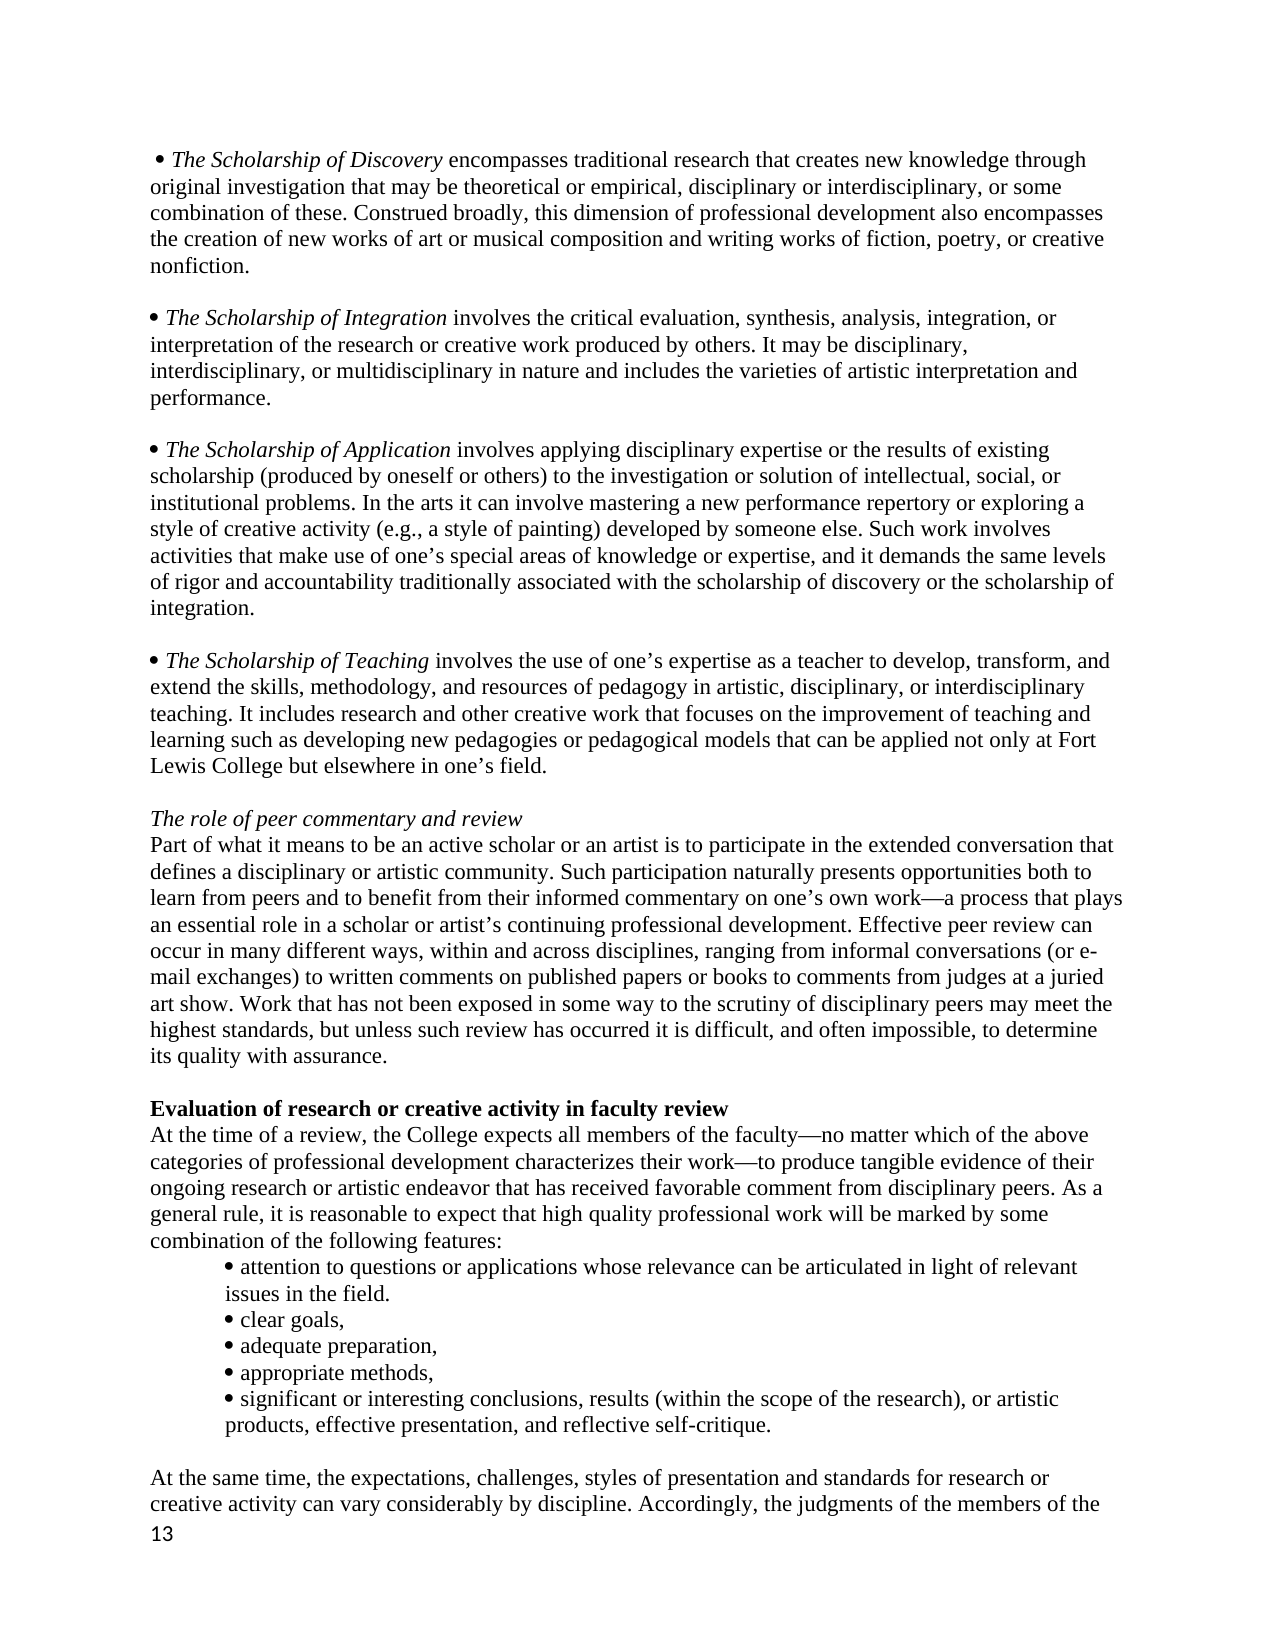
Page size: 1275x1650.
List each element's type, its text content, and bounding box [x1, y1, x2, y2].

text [150, 1464, 1125, 1517]
text adequate preparation, [150, 1332, 1125, 1359]
text significant or interesting conclusions, results (within the scope of the research), or artistic products, effective presentation, and reflective self-critique. [225, 1385, 1125, 1438]
text Evaluation of research or creative activity in faculty review [150, 1095, 1125, 1121]
text attention to questions or applications whose relevance can be articulated in light of relevant issues in the field. [225, 1253, 1125, 1306]
text Part of what it means to be an active scholar or an artist is to participate in the extended conversation that defines a disciplinary or artistic community. Such participation naturally presents opportunities both to learn from peers and to benefit from their informed commentary on one’s own work—a process that plays an essential role in a scholar or artist’s continuing professional development. Effective peer review can occur in many different ways, within and across disciplines, ranging from informal conversations (or e-mail exchanges) to written comments on published papers or books to comments from judges at a juried art show. Work that has not been exposed in some way to the scrutiny of disciplinary peers may meet the highest standards, but unless such review has occurred it is difficult, and often impossible, to determine its quality with assurance. [150, 832, 1125, 1069]
text clear goals, [150, 1306, 1125, 1332]
text The Scholarship of Application involves applying disciplinary expertise or the results of existing scholarship (produced by oneself or others) to the investigation or solution of intellectual, social, or institutional problems. In the arts it can involve mastering a new performance repertory or exploring a style of creative activity (e.g., a style of painting) developed by someone else. Such work involves activities that make use of one’s special areas of knowledge or expertise, and it demands the same levels of rigor and accountability traditionally associated with the scholarship of discovery or the scholarship of integration. [150, 436, 1125, 621]
text At the time of a review, the College expects all members of the faculty—no matter which of the above categories of professional development characterizes their work—to produce tangible evidence of their ongoing research or artistic endeavor that has received favorable comment from disciplinary peers. As a general rule, it is reasonable to expect that high quality professional work will be marked by some combination of the following features: [150, 1121, 1125, 1253]
text The role of peer commentary and review [150, 805, 1125, 832]
text The Scholarship of Discovery encompasses traditional research that creates new knowledge through original investigation that may be theoretical or empirical, disciplinary or interdisciplinary, or some combination of these. Construed broadly, this dimension of professional development also encompasses the creation of new works of art or musical composition and writing works of fiction, poetry, or creative nonfiction. [150, 146, 1125, 278]
text appropriate methods, [150, 1359, 1125, 1385]
text The Scholarship of Teaching involves the use of one’s expertise as a teacher to develop, transform, and extend the skills, methodology, and resources of pedagogy in artistic, disciplinary, or interdisciplinary teaching. It includes research and other creative work that focuses on the improvement of teaching and learning such as developing new pedagogies or pedagogical models that can be applied not only at Fort Lewis College but elsewhere in one’s field. [150, 647, 1125, 779]
text The Scholarship of Integration involves the critical evaluation, synthesis, analysis, integration, or interpretation of the research or creative work produced by others. It may be disciplinary, interdisciplinary, or multidisciplinary in nature and includes the varieties of artistic interpretation and performance. [150, 304, 1125, 410]
